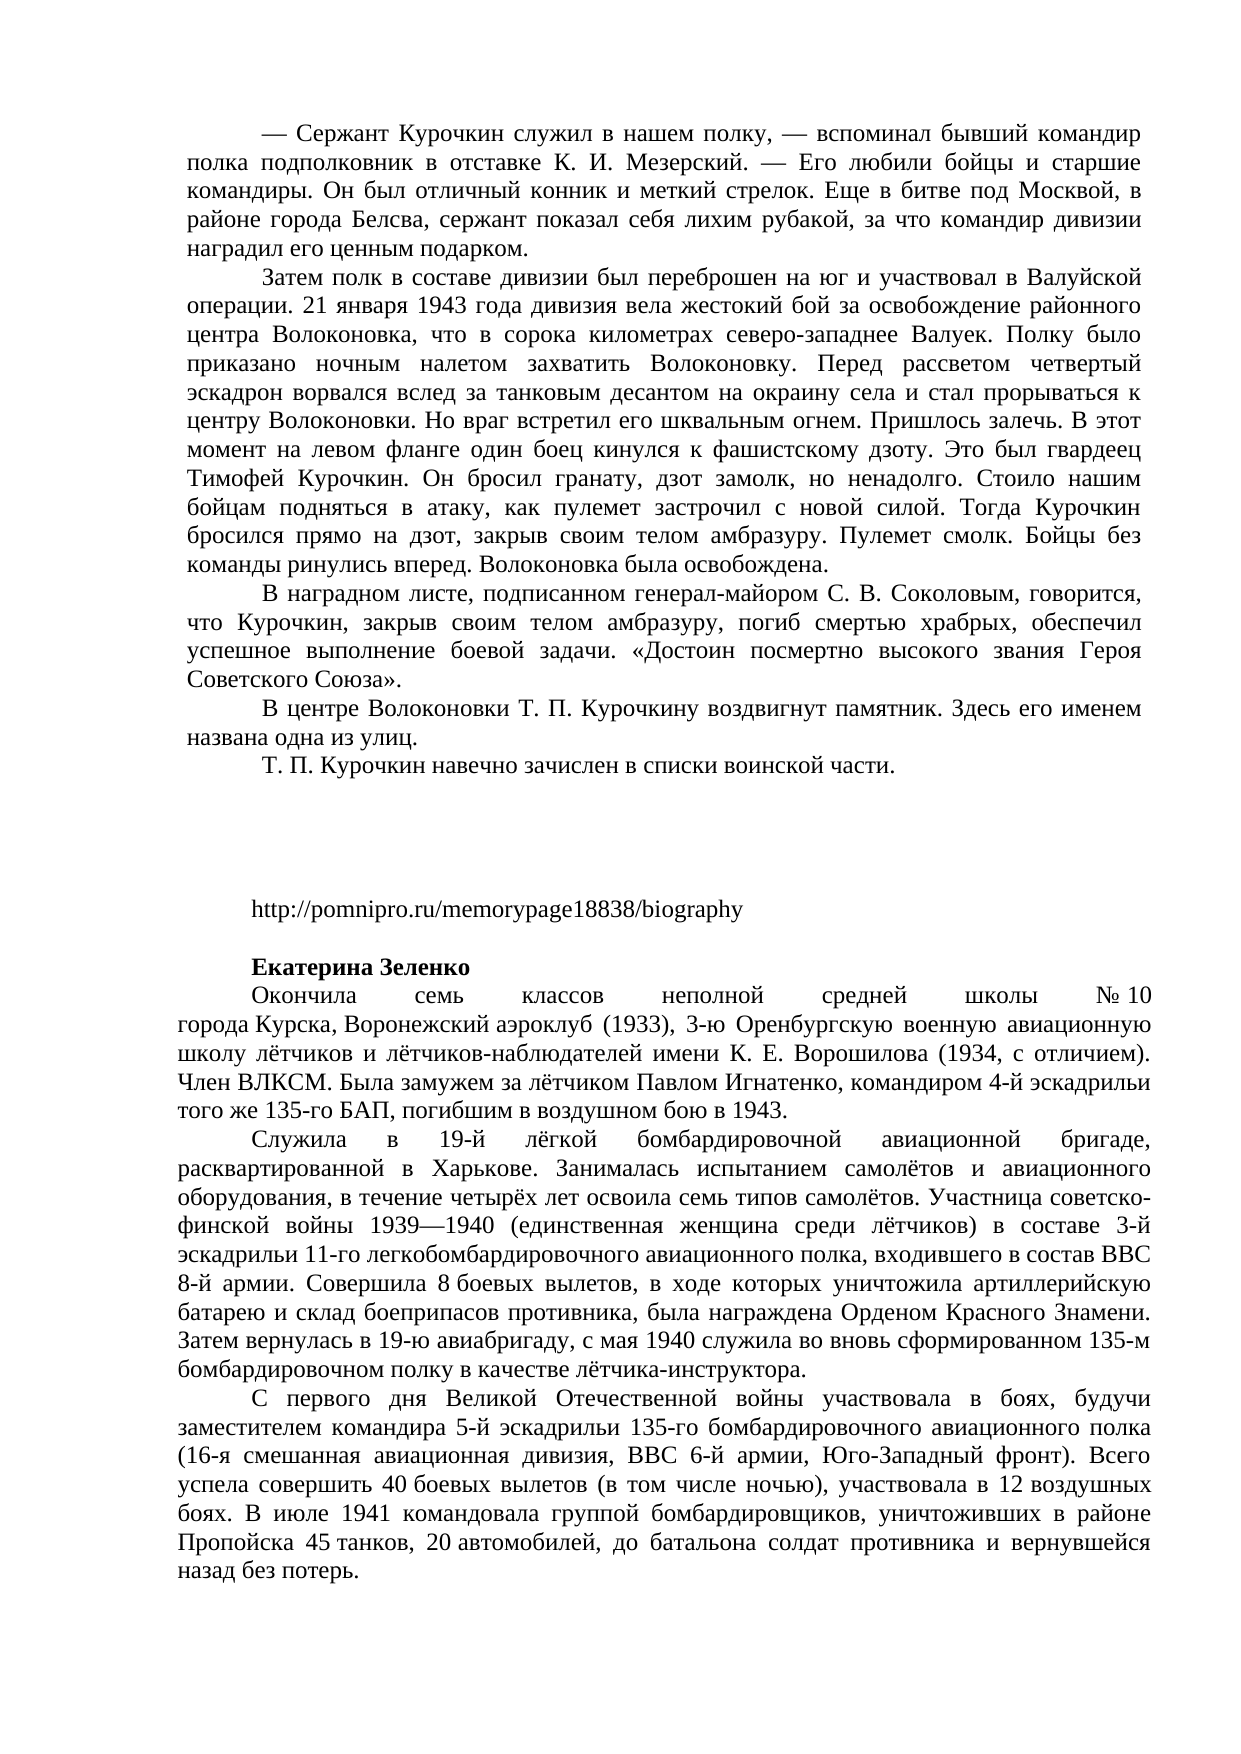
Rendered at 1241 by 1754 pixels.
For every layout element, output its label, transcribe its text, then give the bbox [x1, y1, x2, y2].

text Служила в 19-й лёгкой бомбардировочной авиационной бригаде, расквартированной в Харькове. Занималась испытанием самолётов и авиационного оборудования, в течение четырёх лет освоила семь типов самолётов. Участница советско-финской войны 1939—1940 (единственная женщина среди лётчиков) в составе 3-й эскадрильи 11-го легкобомбардировочного авиационного полка, входившего в состав ВВС 8-й армии. Совершила 8 боевых вылетов, в ходе которых уничтожила артиллерийскую батарею и склад боеприпасов противника, была награждена Орденом Красного Знамени. Затем вернулась в 19-ю авиабригаду, с мая 1940 служила во вновь сформированном 135-м бомбардировочном полку в качестве лётчика-инструктора. [177, 1124, 1152, 1383]
text — Сержант Курочкин служил в нашем полку, — вспоминал бывший командир полка подполковник в отставке К. И. Мезерский. — Его любили бойцы и старшие командиры. Он был отличный конник и меткий стрелок. Еще в битве под Москвой, в районе города Белсва, сержант показал себя лихим рубакой, за что командир дивизии наградил его ценным подарком. [187, 118, 1142, 262]
text Затем полк в составе дивизии был переброшен на юг и участвовал в Валуйской операции. 21 января 1943 года дивизия вела жестокий бой за освобождение районного центра Волоконовка, что в сорока километрах северо-западнее Валуек. Полку было приказано ночным налетом захватить Волоконовку. Перед рассветом четвертый эскадрон ворвался вслед за танковым десантом на окраину села и стал прорываться к центру Волоконовки. Но враг встретил его шквальным огнем. Пришлось залечь. В этот момент на левом фланге один боец кинулся к фашистскому дзоту. Это был гвардеец Тимофей Курочкин. Он бросил гранату, дзот замолк, но ненадолго. Стоило нашим бойцам подняться в атаку, как пулемет застрочил с новой силой. Тогда Курочкин бросился прямо на дзот, закрыв своим телом амбразуру. Пулемет смолк. Бойцы без команды ринулись вперед. Волоконовка была освобождена. [187, 262, 1142, 578]
text В центре Волоконовки Т. П. Курочкину воздвигнут памятник. Здесь его именем названа одна из улиц. [187, 693, 1142, 751]
text Т. П. Курочкин навечно зачислен в списки воинской части. [187, 751, 1142, 779]
text http://pomnipro.ru/memorypage18838/biography [177, 894, 1152, 923]
text Екатерина Зеленко [177, 952, 1152, 981]
text С первого дня Великой Отечественной войны участвовала в боях, будучи заместителем командира 5-й эскадрильи 135-го бомбардировочного авиационного полка (16-я смешанная авиационная дивизия, ВВС 6-й армии, Юго-Западный фронт). Всего успела совершить 40 боевых вылетов (в том числе ночью), участвовала в 12 воздушных боях. В июле 1941 командовала группой бомбардировщиков, уничтоживших в районе Пропойска 45 танков, 20 автомобилей, до батальона солдат противника и вернувшейся назад без потерь. [177, 1383, 1152, 1584]
text Окончила семь классов неполной средней школы № 10 города Курска, Воронежский аэроклуб (1933), 3-ю Оренбургскую военную авиационную школу лётчиков и лётчиков-наблюдателей имени К. Е. Ворошилова (1934, с отличием). Член ВЛКСМ. Была замужем за лётчиком Павлом Игнатенко, командиром 4-й эскадрильи того же 135-го БАП, погибшим в воздушном бою в 1943. [177, 981, 1152, 1124]
text В наградном листе, подписанном генерал-майором С. В. Соколовым, говорится, что Курочкин, закрыв своим телом амбразуру, погиб смертью храбрых, обеспечил успешное выполнение боевой задачи. «Достоин посмертно высокого звания Героя Советского Союза». [187, 578, 1142, 693]
